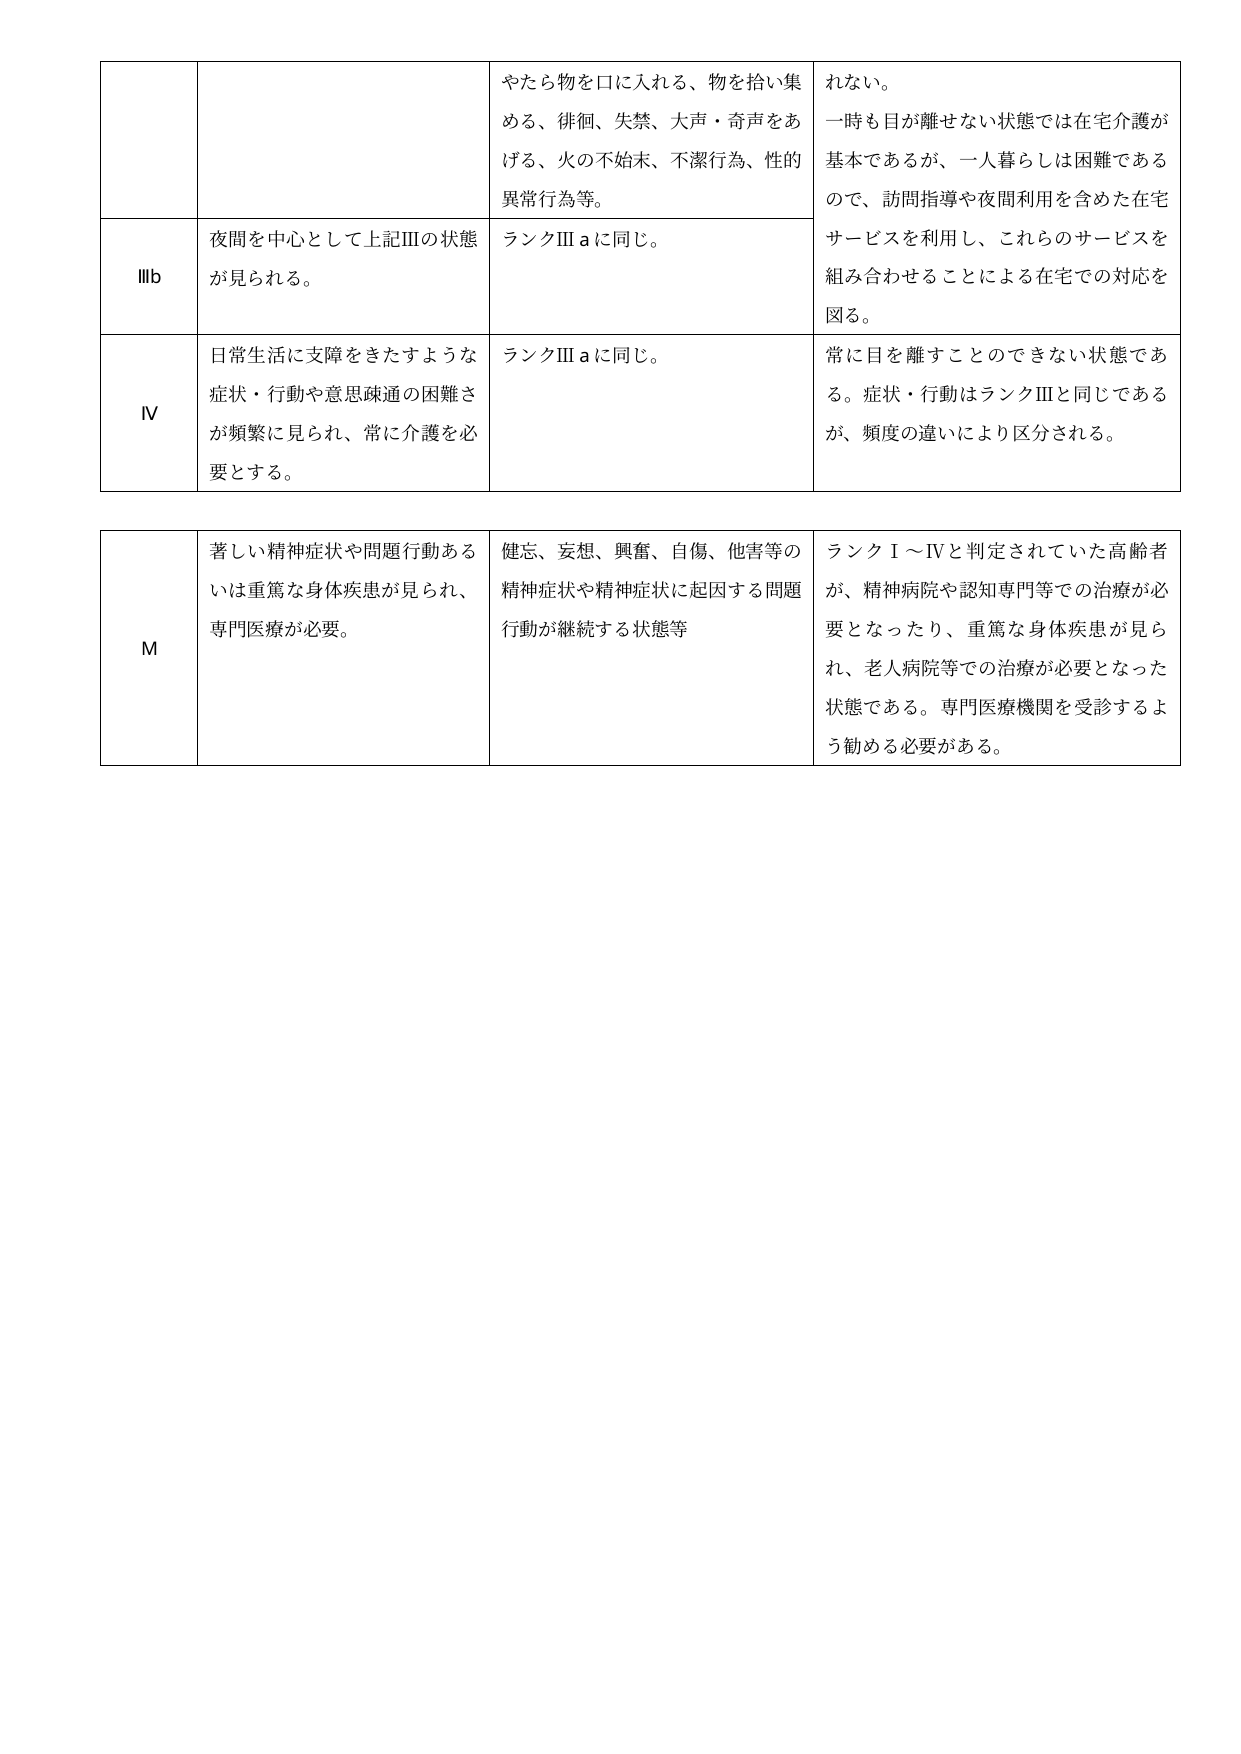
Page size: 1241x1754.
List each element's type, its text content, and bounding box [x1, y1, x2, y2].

table_header ランクⅠ～Ⅳと判定されていた高齢者が、精神病院や認知専門等での治療が必要となったり、重篤な身体疾患が見られ、老人病院等での治療が必要となった状態である。専門医療機関を受診するよう勧める必要がある。 [814, 531, 1180, 764]
table_cell ランクⅢaに同じ。 [490, 335, 813, 491]
table_cell 常に目を離すことのできない状態である。症状・行動はランクⅢと同じであるが、頻度の違いにより区分される。 [814, 335, 1180, 491]
table_cell Ⅳ [101, 335, 197, 491]
table_cell ランクⅢaに同じ。 [490, 219, 813, 334]
table_header 著しい精神症状や問題行動あるいは重篤な身体疾患が見られ、専門医療が必要。 [198, 531, 489, 764]
table_cell Ⅲb [101, 219, 197, 334]
table_header 健忘、妄想、興奮、自傷、他害等の精神症状や精神症状に起因する問題行動が継続する状態等 [490, 531, 813, 764]
table_cell 日常生活に支障をきたすような症状・行動や意思疎通の困難さが頻繁に見られ、常に介護を必要とする。 [198, 335, 489, 491]
table_cell Ⅲa [101, 62, 197, 217]
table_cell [198, 62, 489, 217]
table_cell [490, 62, 813, 217]
table_header M [101, 531, 197, 764]
table_cell 夜間を中心として上記Ⅲの状態が見られる。 [198, 219, 489, 334]
